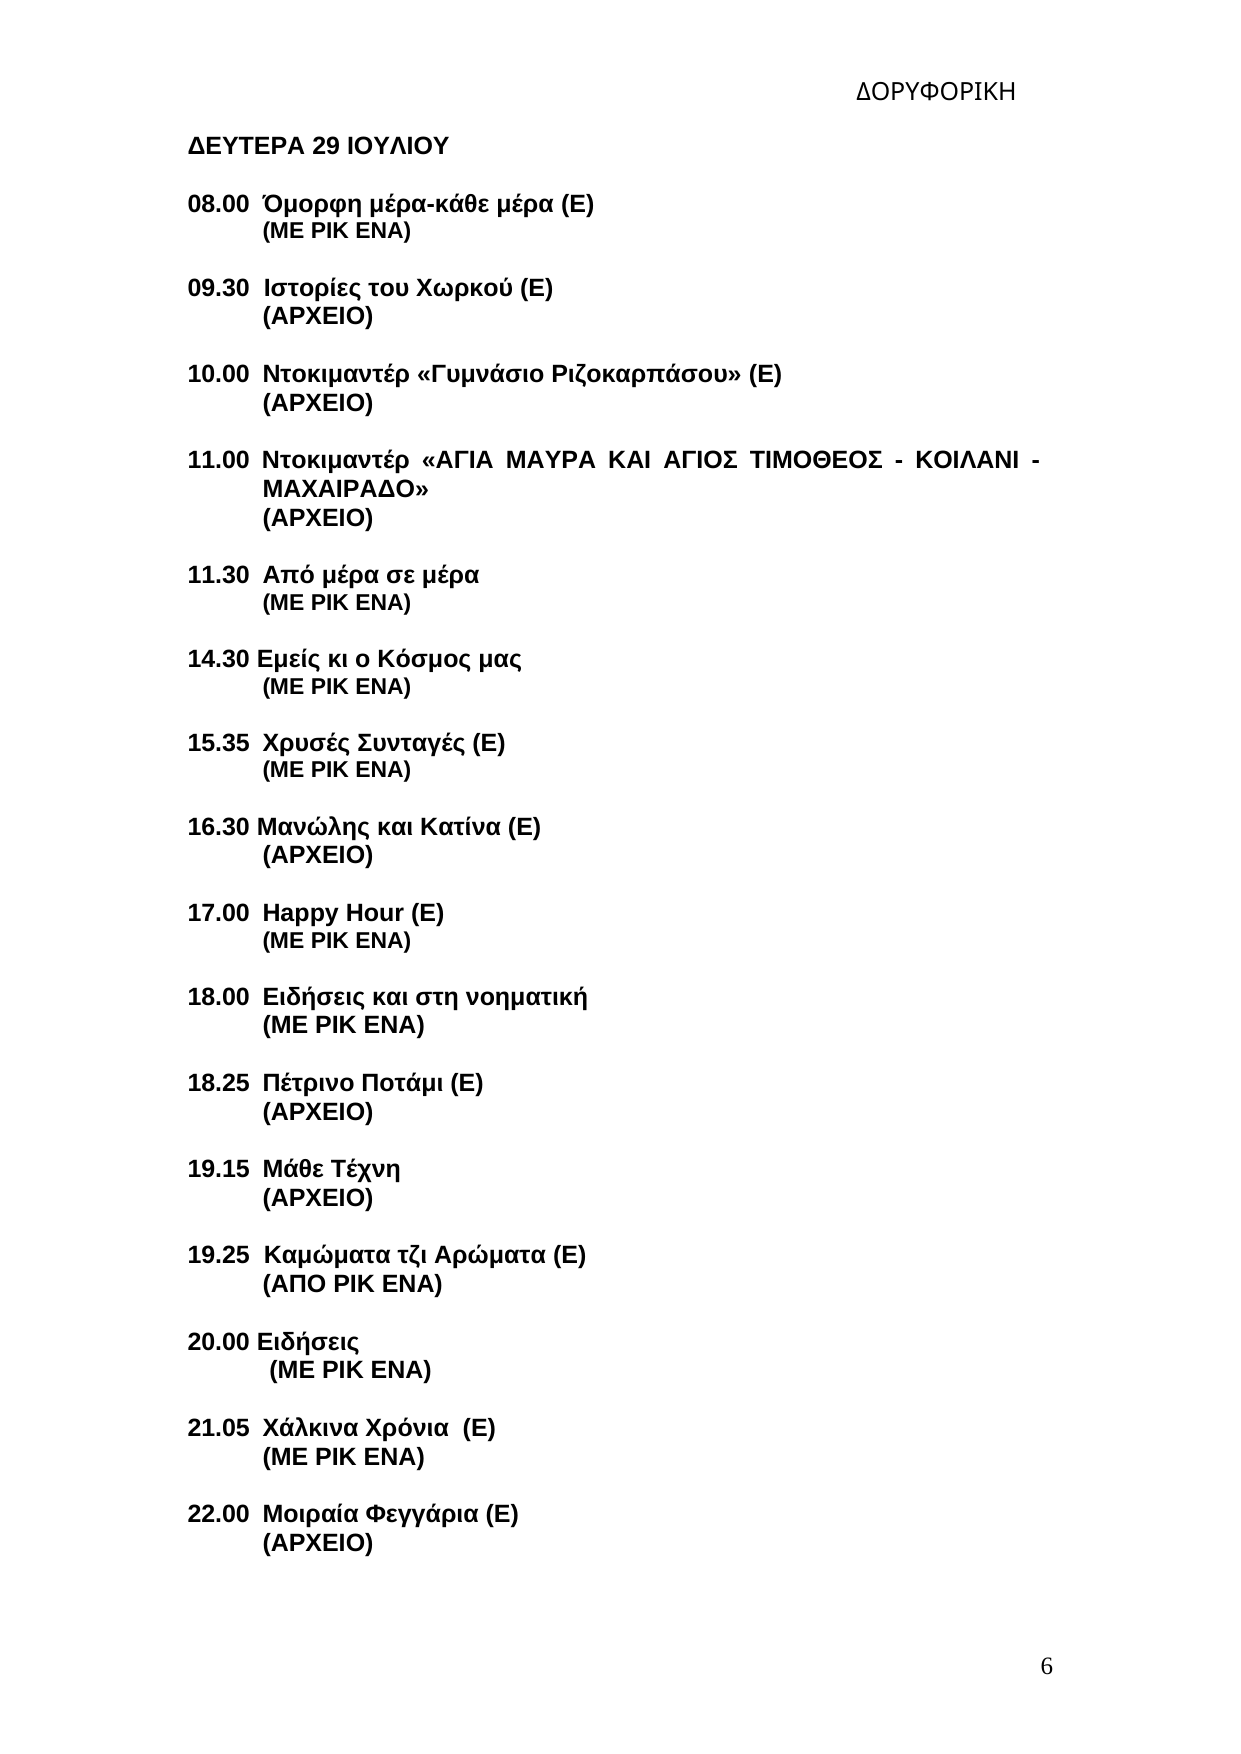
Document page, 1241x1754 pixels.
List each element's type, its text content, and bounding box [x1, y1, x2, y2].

text 18.00 Ειδήσεις και στη νοηματική [187, 982, 1053, 1010]
text (ΑΡΧΕΙΟ) [187, 840, 1053, 869]
text (ΑΡΧΕΙΟ) [187, 1183, 1053, 1212]
text (ΑΡΧΕΙΟ) [187, 502, 1053, 531]
text 17.00 Happy Hour (Ε) [187, 898, 1053, 927]
text (ΑΡΧΕΙΟ) [187, 1528, 1053, 1557]
text 10.00 Ντοκιμαντέρ «Γυμνάσιο Ριζοκαρπάσου» (Ε) [187, 359, 1053, 387]
text 22.00 Μοιραία Φεγγάρια (Ε) [187, 1499, 1053, 1528]
text (ΜΕ ΡΙΚ ΕΝΑ) [187, 1010, 1053, 1039]
text 16.30 Μανώλης και Κατίνα (Ε) [187, 812, 1053, 840]
text 19.25 Καμώματα τζι Αρώματα (Ε) [187, 1240, 1053, 1269]
text 11.30 Από μέρα σε μέρα [187, 560, 1053, 589]
text (ΑΡΧΕΙΟ) [187, 301, 1053, 330]
text 18.25 Πέτρινο Ποτάμι (Ε) [187, 1068, 1053, 1097]
text (ΜΕ ΡΙΚ ΕΝΑ) [187, 756, 1053, 783]
text (ΑΡΧΕΙΟ) [187, 1097, 1053, 1125]
text (ΑΠΟ ΡΙΚ ΕΝΑ) [187, 1269, 1053, 1298]
text 19.15 Μάθε Τέχνη [187, 1154, 1053, 1183]
text (ΜΕ ΡΙΚ ΕΝΑ) [187, 927, 1053, 953]
text 21.05 Χάλκινα Χρόνια (Ε) [187, 1413, 1053, 1442]
text (ΜΕ ΡΙΚ ΕΝΑ) [187, 673, 1053, 699]
text (ΜΕ ΡΙΚ ΕΝΑ) [187, 589, 1053, 615]
text (ΜΕ ΡΙΚ ΕΝΑ) [187, 217, 1053, 244]
text (ME ΡΙΚ ΕΝΑ) [187, 1442, 1053, 1470]
text (ΑΡΧΕΙΟ) [187, 387, 1053, 416]
text 08.00 Όμορφη μέρα-κάθε μέρα (Ε) [187, 189, 1053, 217]
text 14.30 Εμείς κι ο Κόσμος μας [187, 644, 1053, 673]
text 15.35 Χρυσές Συνταγές (Ε) [187, 728, 1053, 756]
text (ΜΕ ΡΙΚ ΕΝΑ) [187, 1355, 1053, 1384]
text 09.30 Ιστορίες του Χωρκού (Ε) [187, 272, 1053, 301]
text 20.00 Ειδήσεις [187, 1327, 1053, 1355]
text ΔΕΥΤΕΡΑ 29 ΙΟΥΛΙΟΥ [187, 131, 1053, 160]
text 11.00 Ντοκιμαντέρ «ΑΓΙΑ ΜΑΥΡΑ ΚΑΙ ΑΓΙΟΣ ΤΙΜΟΘΕΟΣ - ΚΟΙΛΑΝΙ - ΜΑΧΑΙΡΑΔΟ» [187, 445, 1053, 502]
